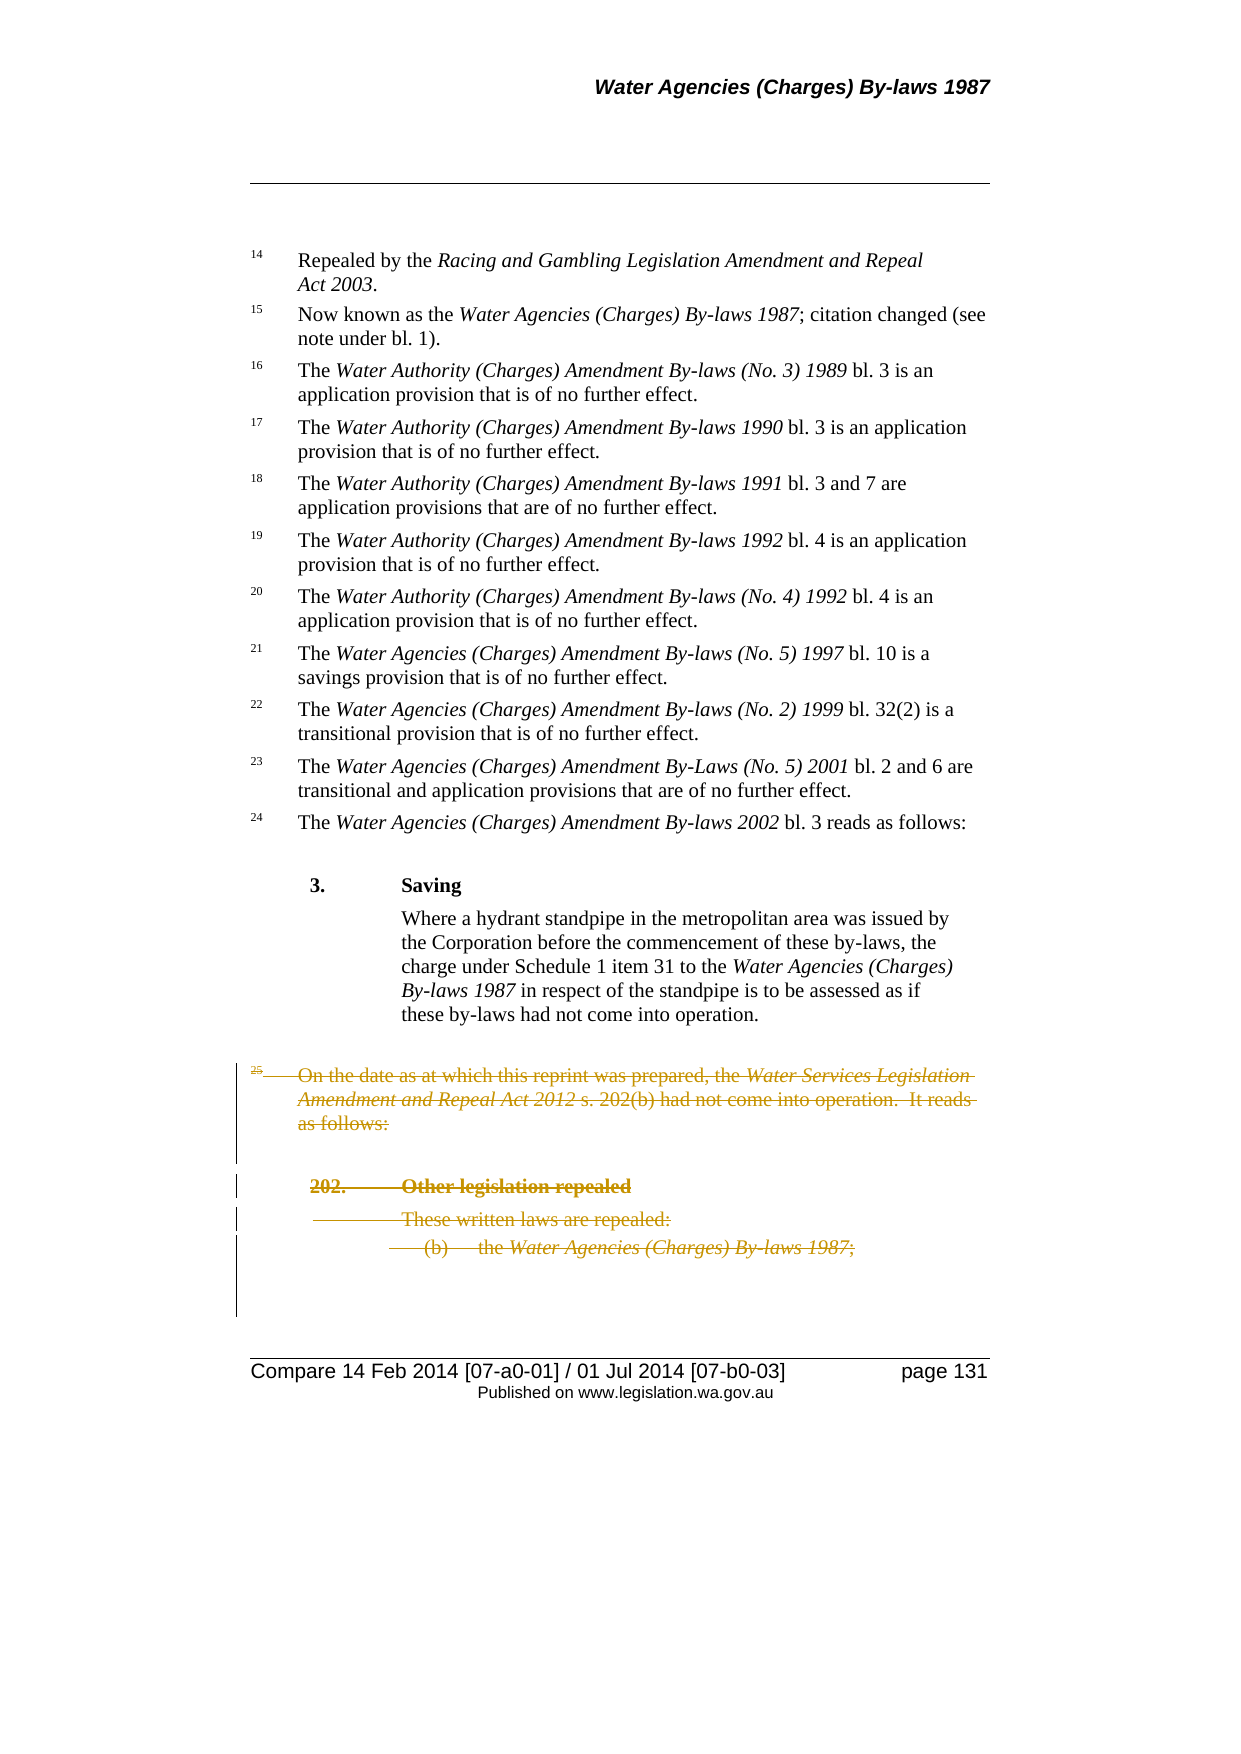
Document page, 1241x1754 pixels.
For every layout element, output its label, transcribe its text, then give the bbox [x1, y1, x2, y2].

subtitle 3. Saving [309, 873, 960, 897]
text 17 The Water Authority (Charges) Amendment By-laws 1990 bl. 3 is an application provision that is of no further effect. [250, 415, 990, 463]
text 16 The Water Authority (Charges) Amendment By-laws (No. 3) 1989 bl. 3 is an application provision that is of no further effect. [250, 358, 990, 406]
text 24 The Water Agencies (Charges) Amendment By-laws 2002 bl. 3 reads as follows: [250, 810, 990, 834]
text 18 The Water Authority (Charges) Amendment By-laws 1991 bl. 3 and 7 are application provisions that are of no further effect. [250, 471, 990, 519]
text 22 The Water Agencies (Charges) Amendment By-laws (No. 2) 1999 bl. 32(2) is a transitional provision that is of no further effect. [250, 697, 990, 745]
text 20 The Water Authority (Charges) Amendment By-laws (No. 4) 1992 bl. 4 is an application provision that is of no further effect. [250, 584, 990, 632]
text Where a hydrant standpipe in the metropolitan area was issued by the Corporation before the commencement of these by-laws, the charge under Schedule 1 item 31 to the Water Agencies (Charges) By-laws 1987 in respect of the standpipe is to be assessed as if these by-laws had not come into operation. [312, 906, 960, 1026]
text 14 Repealed by the Racing and Gambling Legislation Amendment and Repeal Act 2003. [250, 247, 990, 296]
text 19 The Water Authority (Charges) Amendment By-laws 1992 bl. 4 is an application provision that is of no further effect. [250, 528, 990, 576]
text 21 The Water Agencies (Charges) Amendment By-laws (No. 5) 1997 bl. 10 is a savings provision that is of no further effect. [250, 641, 990, 689]
text 23 The Water Agencies (Charges) Amendment By-Laws (No. 5) 2001 bl. 2 and 6 are transitional and application provisions that are of no further effect. [250, 753, 990, 802]
text 15 Now known as the Water Agencies (Charges) By-laws 1987; citation changed (see note under bl. 1). [250, 302, 990, 350]
